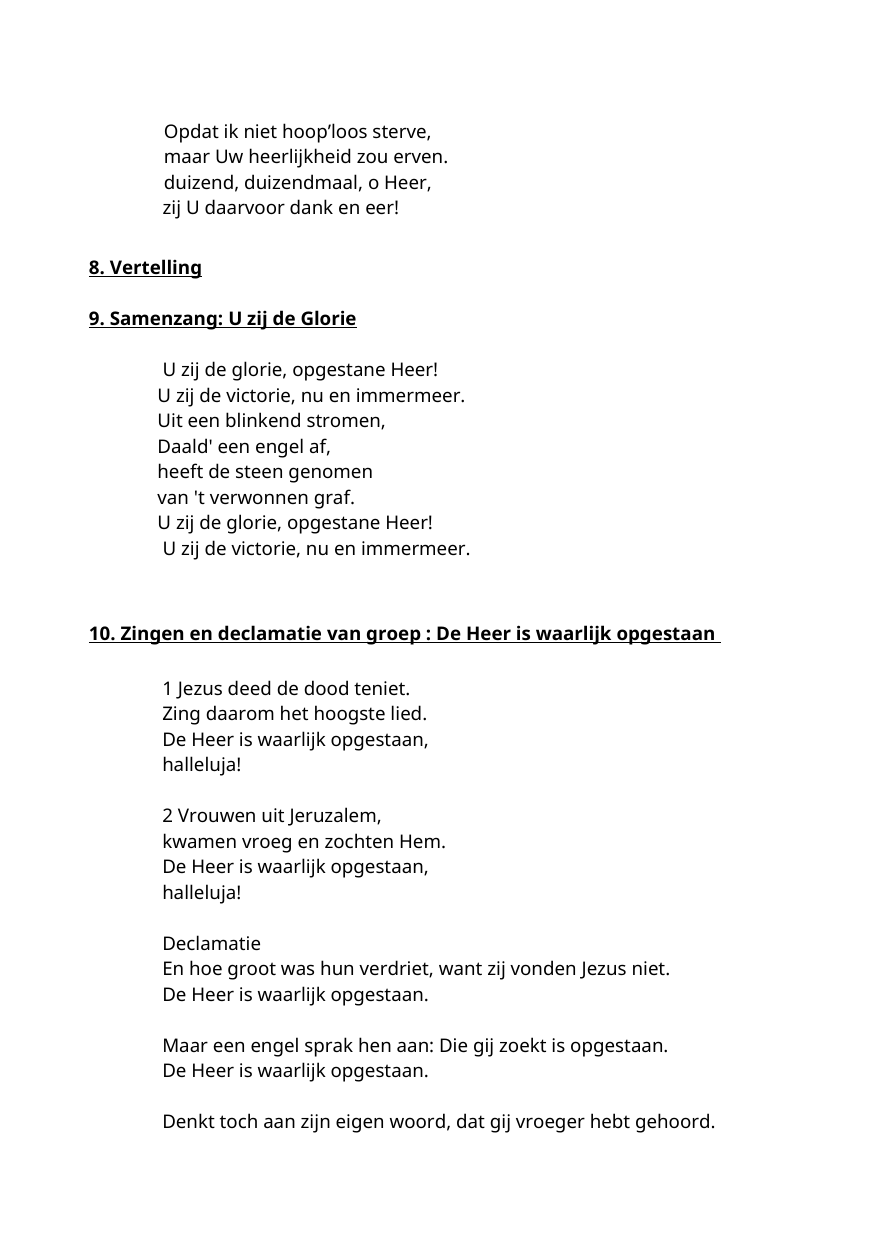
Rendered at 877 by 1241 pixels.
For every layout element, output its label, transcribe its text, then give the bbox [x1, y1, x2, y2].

text Opdat ik niet hoop’loos sterve, [164, 118, 788, 144]
list U zij de victorie, nu en immermeer. [103, 382, 788, 407]
text zij U daarvoor dank en eer! [89, 195, 788, 254]
list van 't verwonnen graf. [103, 484, 788, 509]
text 9. Samenzang: U zij de Glorie [89, 305, 788, 331]
list Uit een blinkend stromen, [103, 407, 788, 433]
text duizend, duizendmaal, o Heer, [164, 169, 788, 195]
list Daald' een engel af, [103, 433, 788, 458]
list U zij de glorie, opgestane Heer! [103, 509, 788, 535]
text 8. Vertelling [89, 254, 788, 280]
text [162, 675, 788, 1134]
text maar Uw heerlijkheid zou erven. [164, 144, 788, 169]
text U zij de victorie, nu en immermeer. [89, 535, 788, 620]
list U zij de glorie, opgestane Heer! [162, 331, 788, 382]
list heeft de steen genomen [103, 458, 788, 484]
text 10. Zingen en declamatie van groep : De Heer is waarlijk opgestaan [89, 620, 788, 646]
